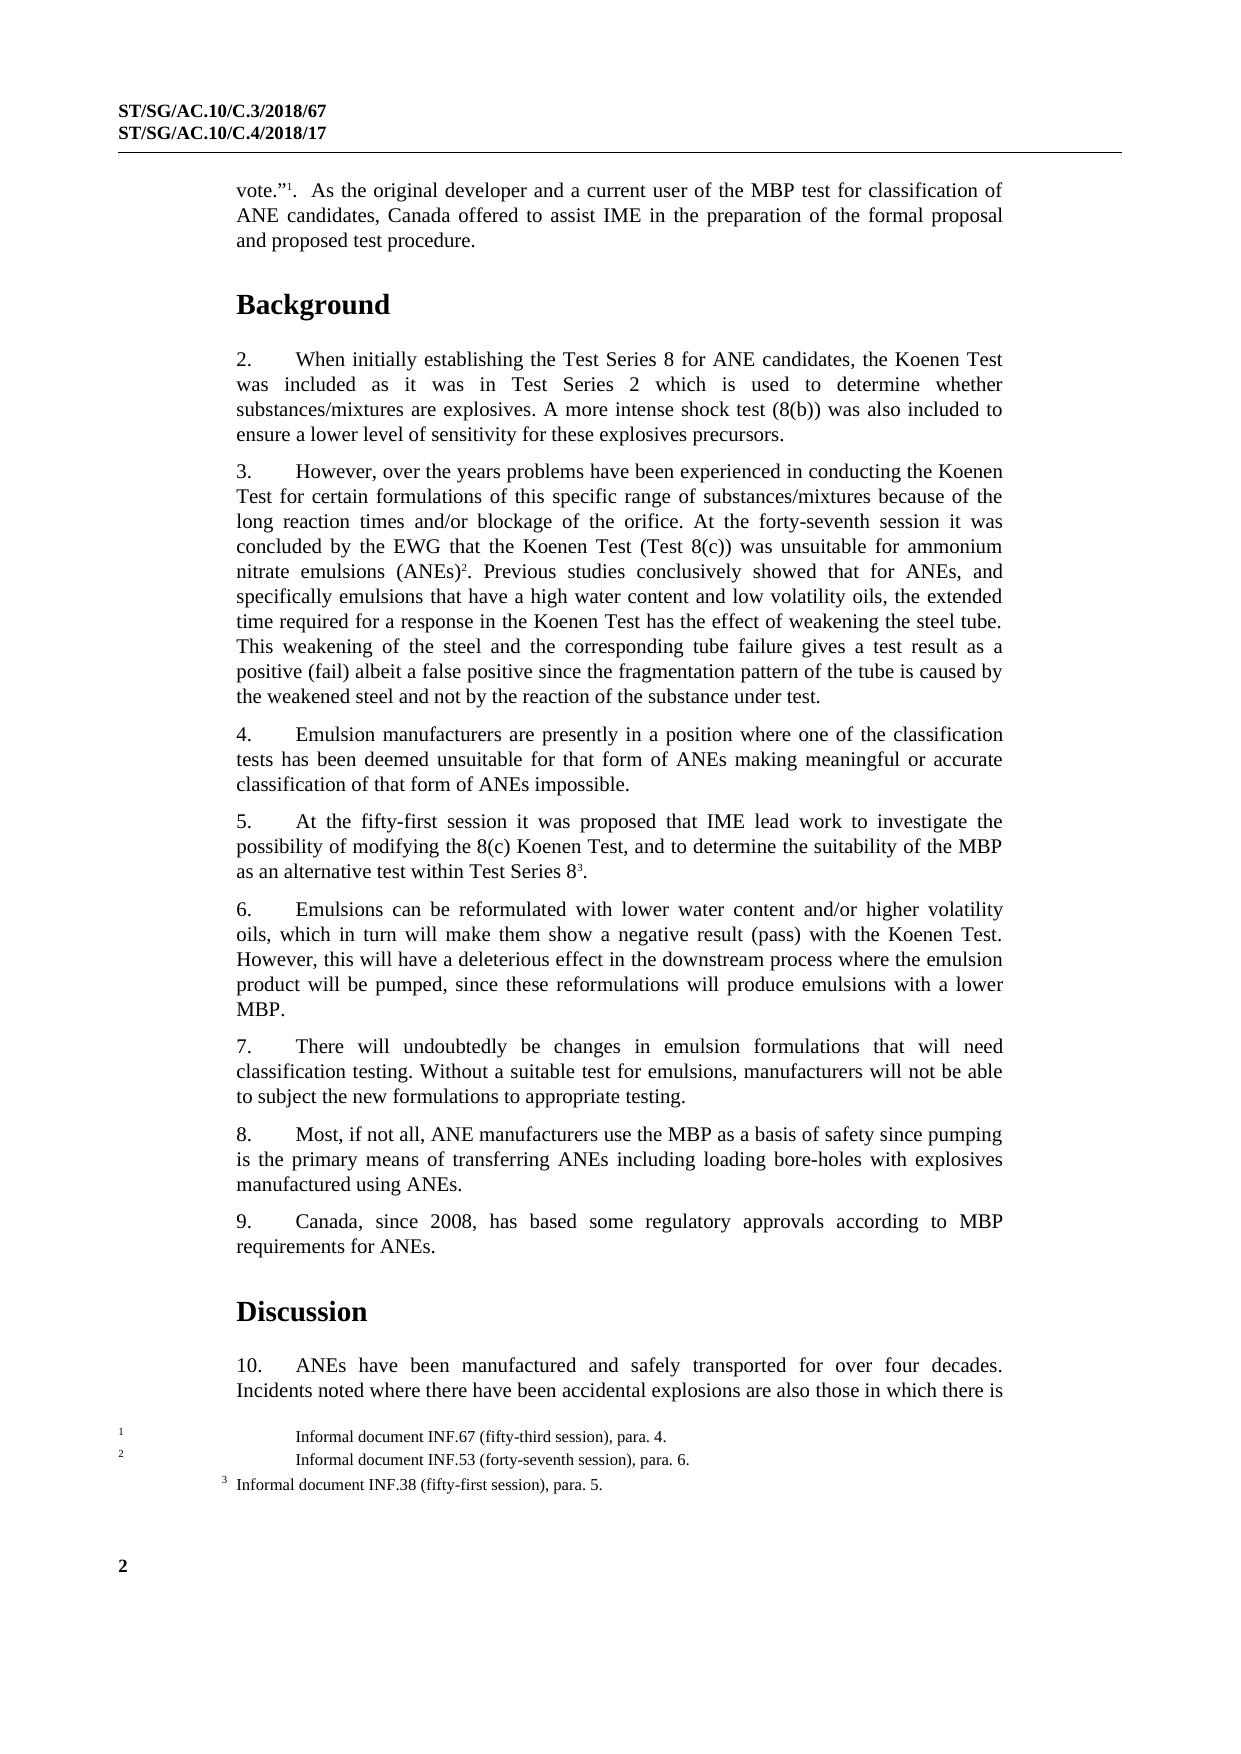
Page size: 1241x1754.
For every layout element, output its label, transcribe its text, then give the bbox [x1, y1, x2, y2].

text 5. At the fifty-first session it was proposed that IME lead work to investigate the possibility of modifying the 8(c) Koenen Test, and to determine the suitability of the MBP as an alternative test within Test Series 8. [236, 808, 1004, 883]
text Background [118, 290, 1004, 321]
text 6. Emulsions can be reformulated with lower water content and/or higher volatility oils, which in turn will make them show a negative result (pass) with the Koenen Test. However, this will have a deleterious effect in the downstream process where the emulsion product will be pumped, since these reformulations will produce emulsions with a lower MBP. [236, 896, 1004, 1021]
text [236, 177, 1004, 252]
text Discussion [118, 1296, 1004, 1327]
text 8. Most, if not all, ANE manufacturers use the MBP as a basis of safety since pumping is the primary means of transferring ANEs including loading bore-holes with explosives manufactured using ANEs. [236, 1121, 1004, 1196]
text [236, 1352, 1004, 1402]
text 9. Canada, since 2008, has based some regulatory approvals according to MBP requirements for ANEs. [236, 1208, 1004, 1258]
text 7. There will undoubtedly be changes in emulsion formulations that will need classification testing. Without a suitable test for emulsions, manufacturers will not be able to subject the new formulations to appropriate testing. [236, 1033, 1004, 1108]
text 4. Emulsion manufacturers are presently in a position where one of the classification tests has been deemed unsuitable for that form of ANEs making meaningful or accurate classification of that form of ANEs impossible. [236, 721, 1004, 796]
text 2. When initially establishing the Test Series 8 for ANE candidates, the Koenen Test was included as it was in Test Series 2 which is used to determine whether substances/mixtures are explosives. A more intense shock test (8(b)) was also included to ensure a lower level of sensitivity for these explosives precursors. [236, 346, 1004, 446]
text 3. However, over the years problems have been experienced in conducting the Koenen Test for certain formulations of this specific range of substances/mixtures because of the long reaction times and/or blockage of the orifice. At the forty-seventh session it was concluded by the EWG that the Koenen Test (Test 8(c)) was unsuitable for ammonium nitrate emulsions (ANEs). Previous studies conclusively showed that for ANEs, and specifically emulsions that have a high water content and low volatility oils, the extended time required for a response in the Koenen Test has the effect of weakening the steel tube. This weakening of the steel and the corresponding tube failure gives a test result as a positive (fail) albeit a false positive since the fragmentation pattern of the tube is caused by the weakened steel and not by the reaction of the substance under test. [236, 458, 1004, 708]
